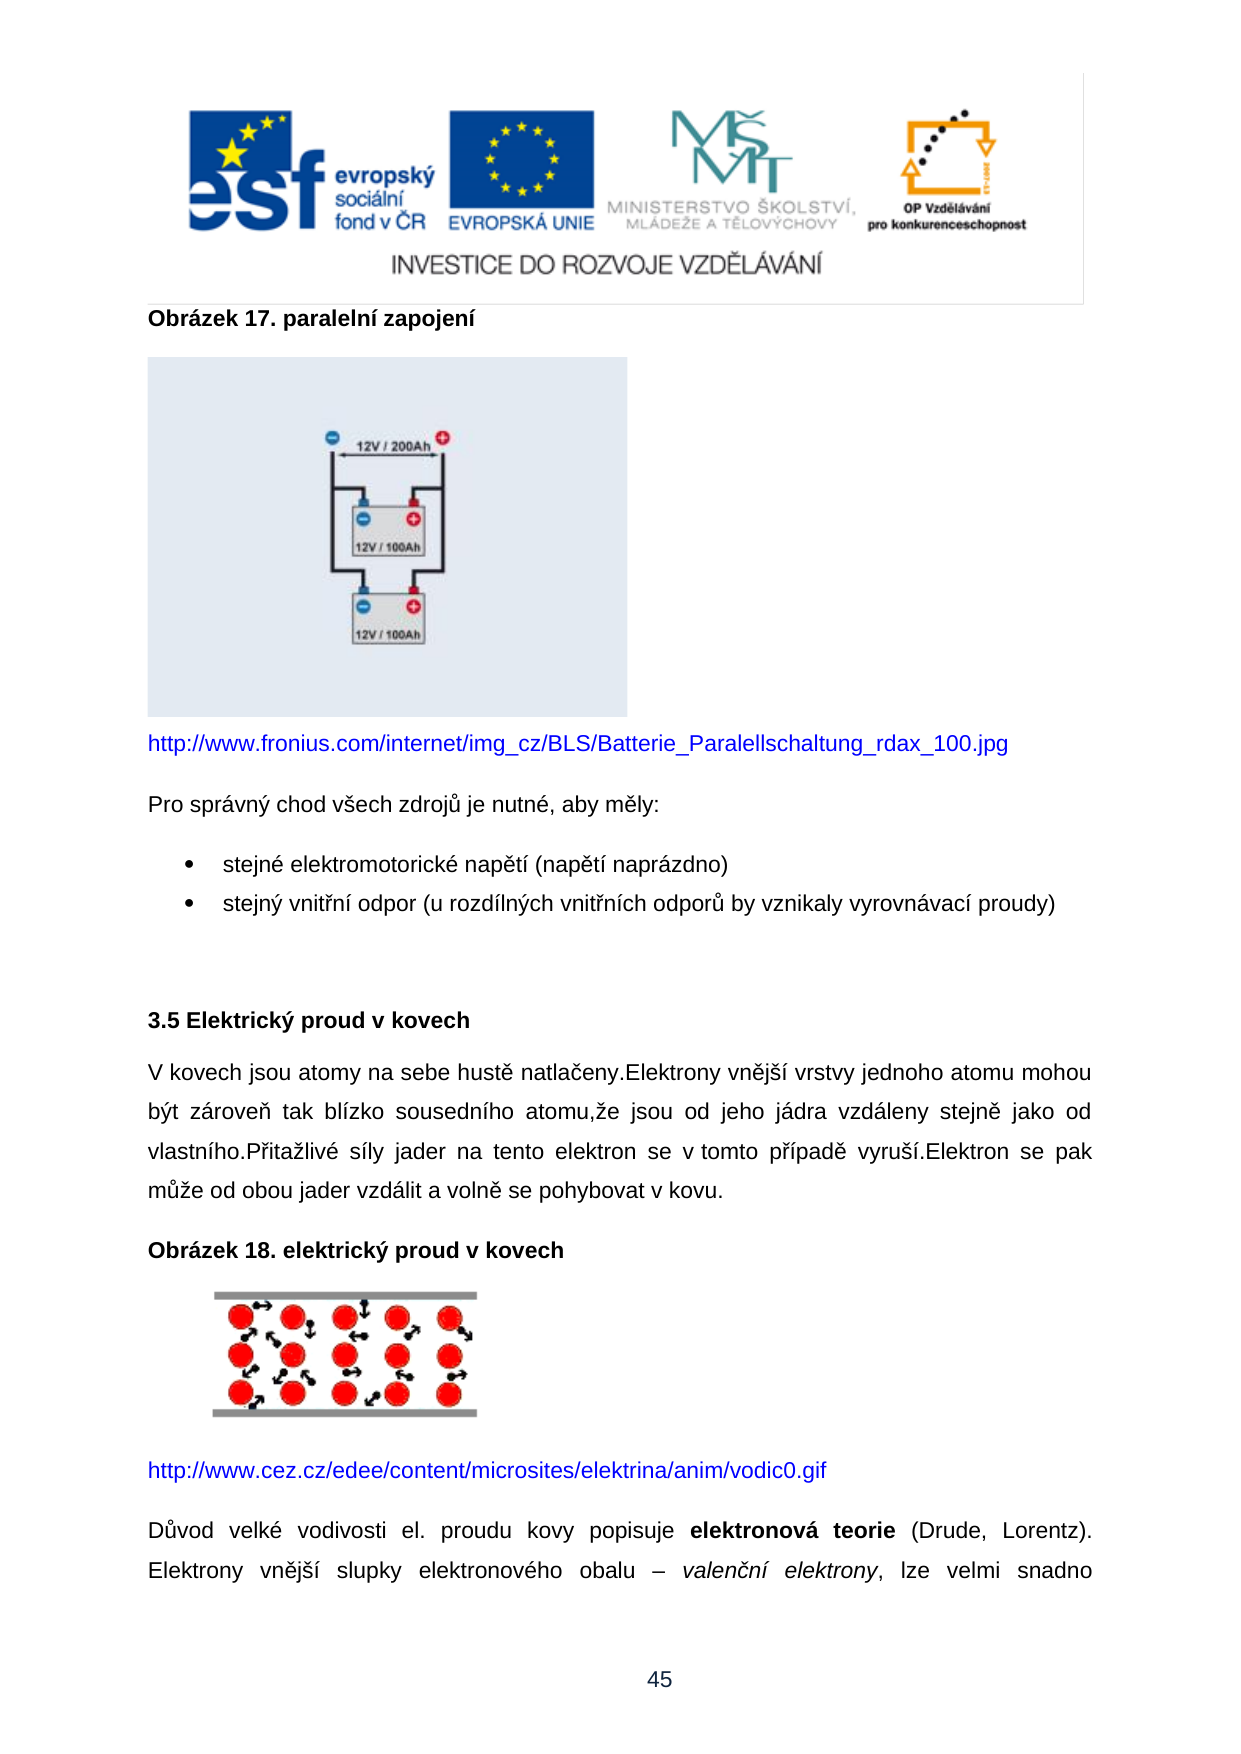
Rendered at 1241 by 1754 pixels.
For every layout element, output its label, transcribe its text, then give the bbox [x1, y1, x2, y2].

subtitle Obrázek 17. paralelní zapojení [148, 305, 1092, 331]
text http://www.cez.cz/edee/content/microsites/elektrina/anim/vodic0.gif [148, 1457, 1092, 1483]
list stejný vnitřní odpor (u rozdílných vnitřních odporů by vznikaly vyrovnávací proudy) [185, 890, 1092, 917]
picture [147, 357, 628, 717]
list stejné elektromotorické napětí (napětí naprázdno) [185, 851, 1092, 877]
subtitle 3.5 Elektrický proud v kovech [148, 1007, 1092, 1033]
subtitle Obrázek 18. elektrický proud v kovech [148, 1237, 1092, 1264]
picture [177, 1289, 521, 1422]
text V kovech jsou atomy na sebe hustě natlačeny.Elektrony vnější vrstvy jednoho atomu mohou být zároveň tak blízko sousedního atomu,že jsou od jeho jádra vzdáleny stejně jako od vlastního.Přitažlivé síly jader na tento elektron se v tomto případě vyruší.Elektron se pak může od obou jader vzdálit a volně se pohybovat v kovu. [148, 1059, 1092, 1203]
text Pro správný chod všech zdrojů je nutné, aby měly: [148, 791, 1092, 817]
picture [147, 73, 1087, 306]
